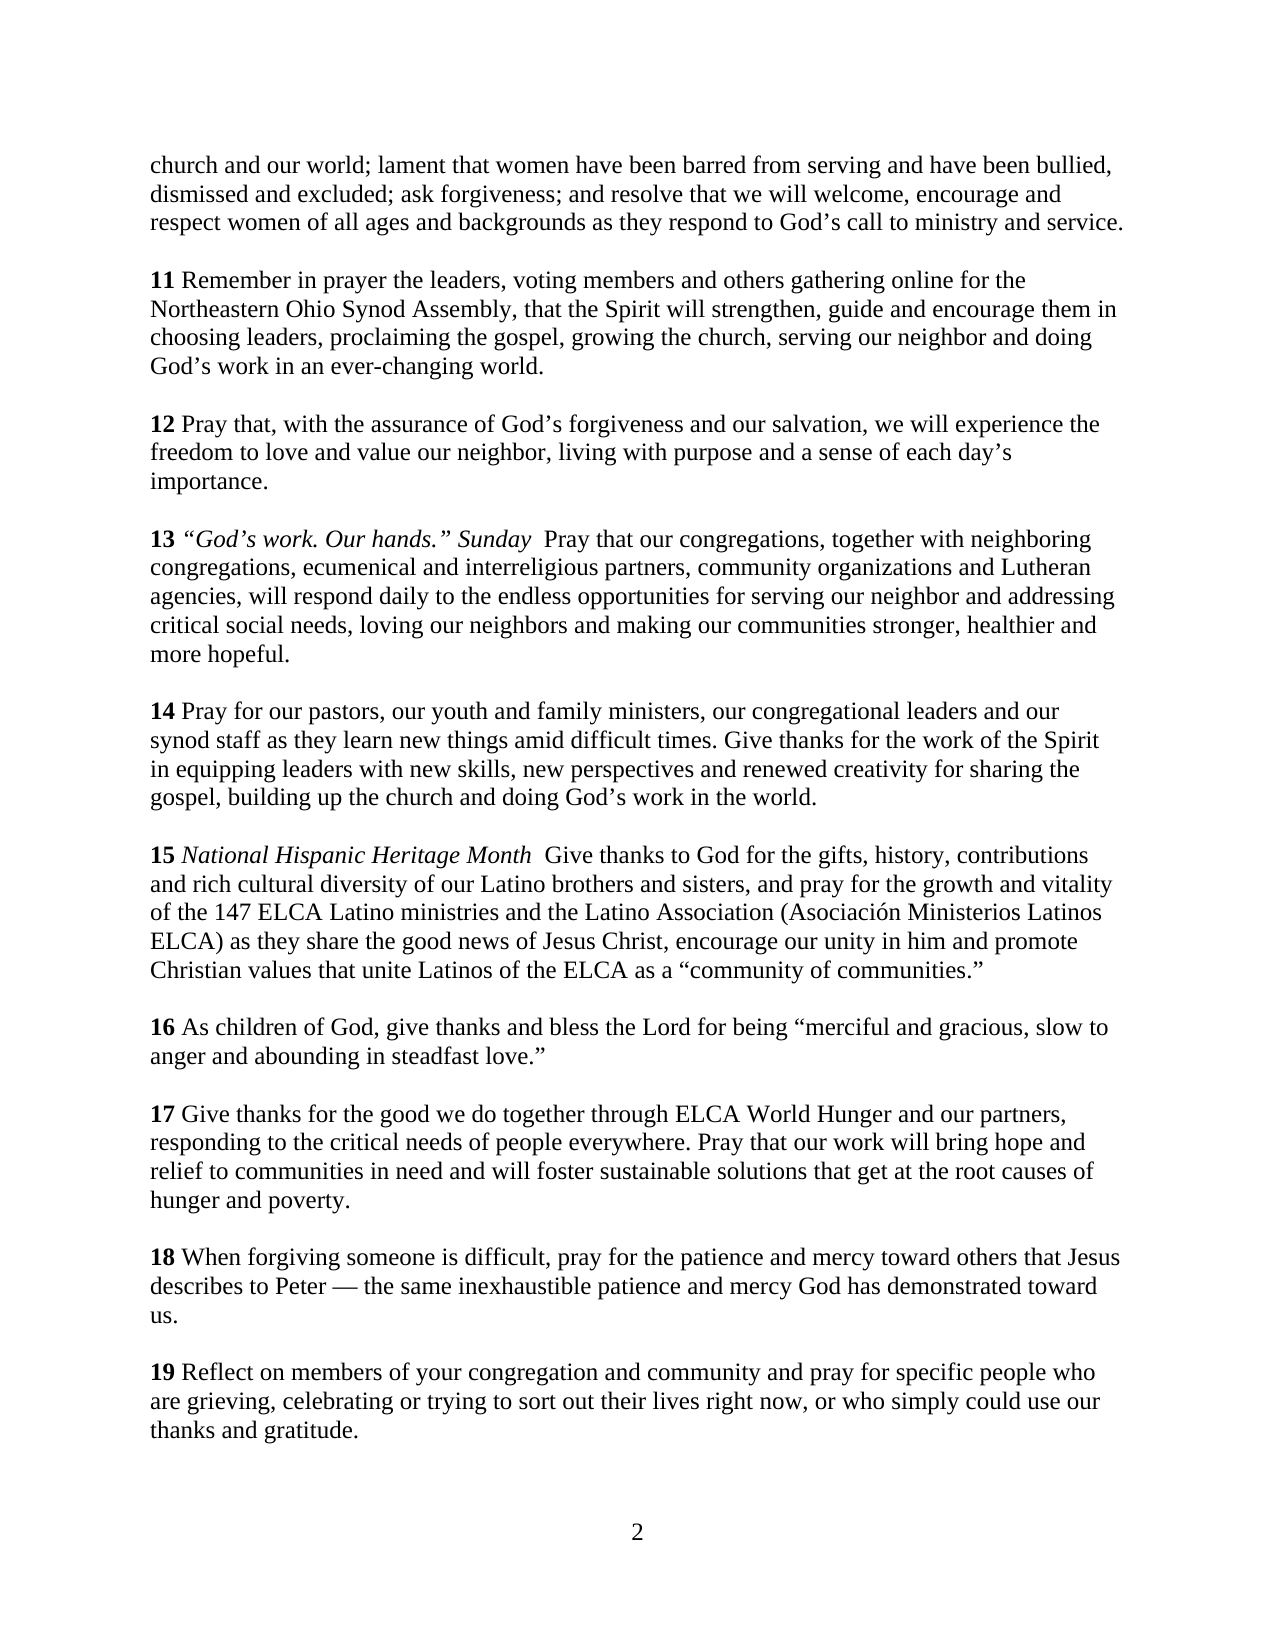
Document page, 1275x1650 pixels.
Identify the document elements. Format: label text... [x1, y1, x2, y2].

text 14 Pray for our pastors, our youth and family ministers, our congregational leaders and our synod staff as they learn new things amid difficult times. Give thanks for the work of the Spirit in equipping leaders with new skills, new perspectives and renewed creativity for sharing the gospel, building up the church and doing God’s work in the world. [150, 696, 1125, 811]
text 13 “God’s work. Our hands.” Sunday Pray that our congregations, together with neighboring congregations, ecumenical and interreligious partners, community organizations and Lutheran agencies, will respond daily to the endless opportunities for serving our neighbor and addressing critical social needs, loving our neighbors and making our communities stronger, healthier and more hopeful. [150, 524, 1125, 667]
text 12 Pray that, with the assurance of God’s forgiveness and our salvation, we will experience the freedom to love and value our neighbor, living with purpose and a sense of each day’s importance. [150, 409, 1125, 495]
text 16 As children of God, give thanks and bless the Lord for being “merciful and gracious, slow to anger and abounding in steadfast love.” [150, 1012, 1125, 1070]
text 19 Reflect on members of your congregation and community and pray for specific people who are grieving, celebrating or trying to sort out their lives right now, or who simply could use our thanks and gratitude. [150, 1357, 1125, 1444]
text 18 When forgiving someone is difficult, pray for the patience and mercy toward others that Jesus describes to Peter — the same inexhaustible patience and mercy God has demonstrated toward us. [150, 1242, 1125, 1329]
text 15 National Hispanic Heritage Month Give thanks to God for the gifts, history, contributions and rich cultural diversity of our Latino brothers and sisters, and pray for the growth and vitality of the 147 ELCA Latino ministries and the Latino Association (Asociación Ministerios Latinos ELCA) as they share the good news of Jesus Christ, encourage our unity in him and promote Christian values that unite Latinos of the ELCA as a “community of communities.” [150, 840, 1125, 984]
text 17 Give thanks for the good we do together through ELCA World Hunger and our partners, responding to the critical needs of people everywhere. Pray that our work will bring hope and relief to communities in need and will foster sustainable solutions that get at the root causes of hunger and poverty. [150, 1099, 1125, 1214]
text 11 Remember in prayer the leaders, voting members and others gathering online for the Northeastern Ohio Synod Assembly, that the Spirit will strengthen, guide and encourage them in choosing leaders, proclaiming the gospel, growing the church, serving our neighbor and doing God’s work in an ever-changing world. [150, 265, 1125, 380]
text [150, 150, 1125, 236]
